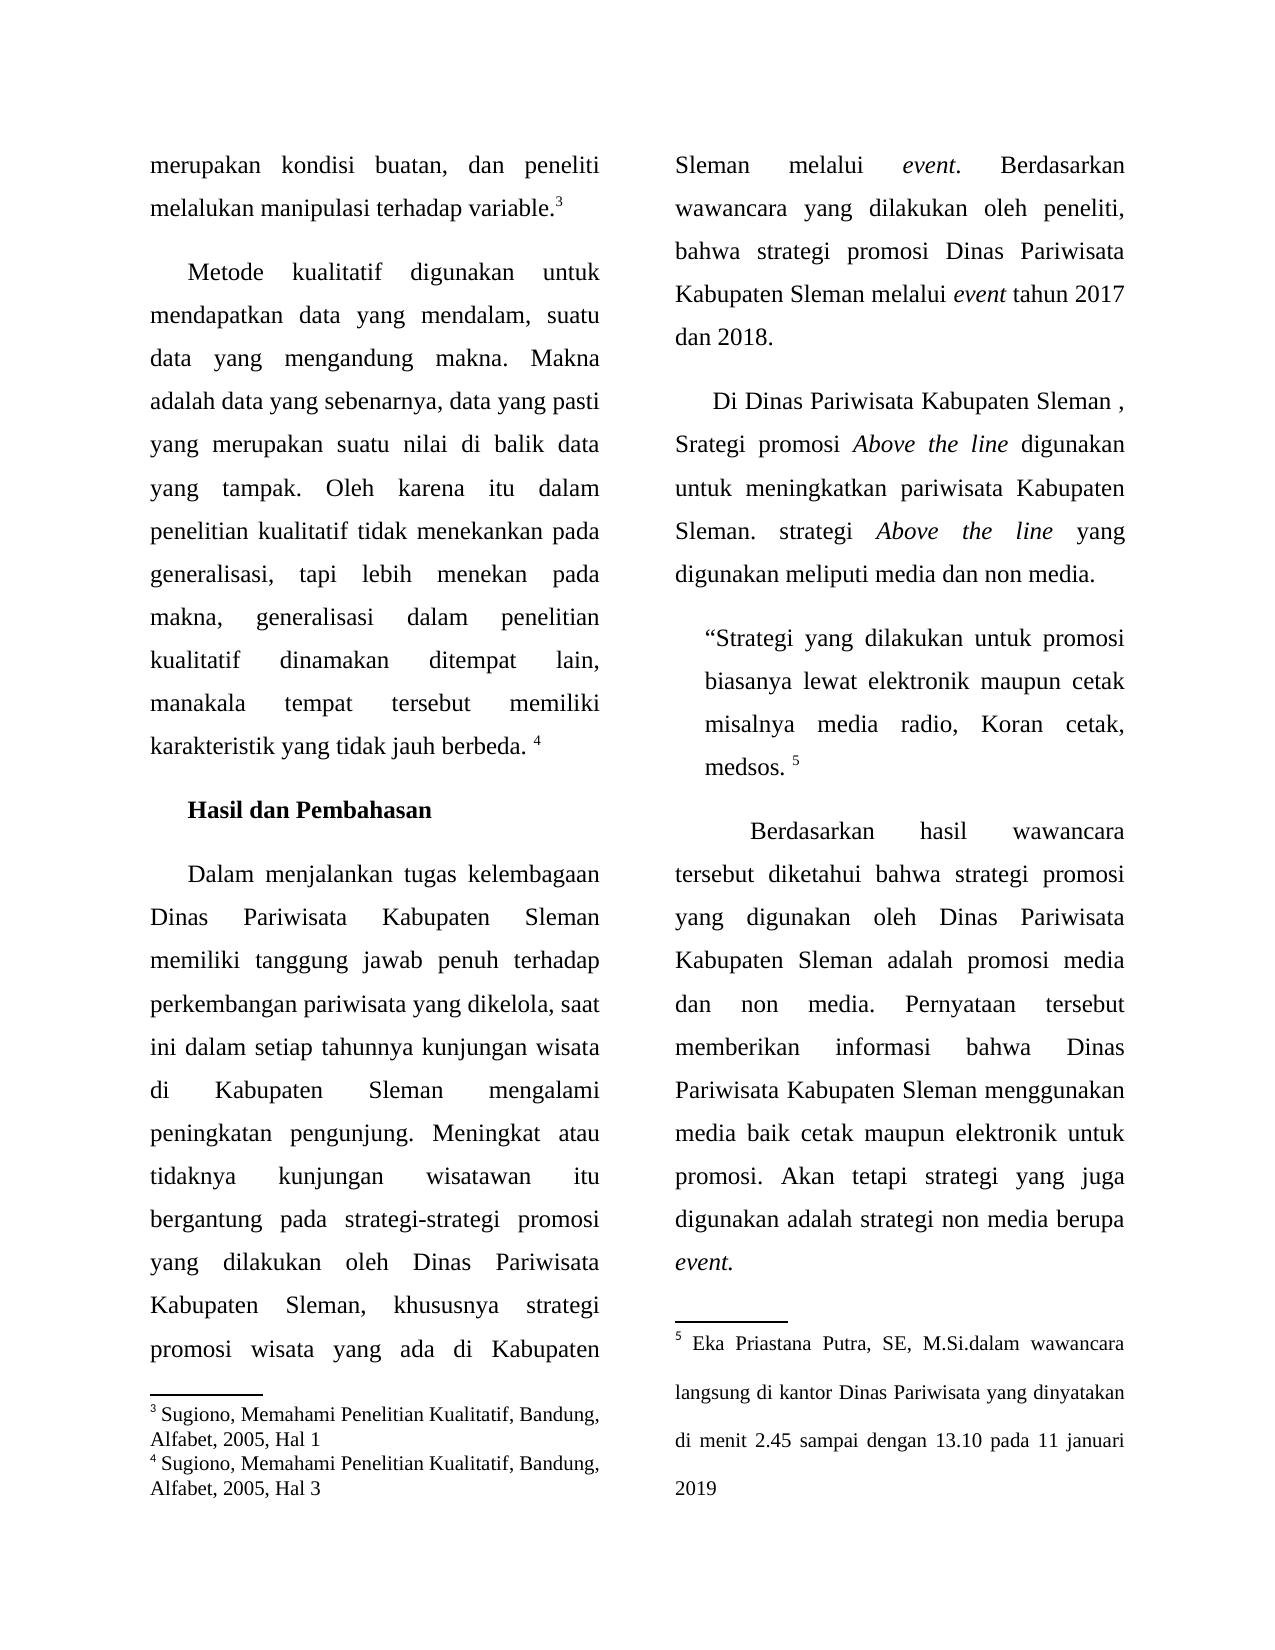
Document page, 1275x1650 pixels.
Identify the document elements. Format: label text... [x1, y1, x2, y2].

text Metode kualitatif digunakan untuk mendapatkan data yang mendalam, suatu data yang mengandung makna. Makna adalah data yang sebenarnya, data yang pasti yang merupakan suatu nilai di balik data yang tampak. Oleh karena itu dalam penelitian kualitatif tidak menekankan pada generalisasi, tapi lebih menekan pada makna, generalisasi dalam penelitian kualitatif dinamakan ditempat lain, manakala tempat tersebut memiliki karakteristik yang tidak jauh berbeda. [150, 257, 600, 760]
text “Strategi yang dilakukan untuk promosi biasanya lewat elektronik maupun cetak misalnya media radio, Koran cetak, medsos. [704, 623, 1125, 781]
text Dalam menjalankan tugas kelembagaan Dinas Pariwisata Kabupaten Sleman memiliki tanggung jawab penuh terhadap perkembangan pariwisata yang dikelola, saat ini dalam setiap tahunnya kunjungan wisata di Kabupaten Sleman mengalami peningkatan pengunjung. Meningkat atau tidaknya kunjungan wisatawan itu bergantung pada strategi-strategi promosi yang dilakukan oleh Dinas Pariwisata Kabupaten Sleman, khususnya strategi promosi wisata yang ada di Kabupaten Sleman melalui event. Berdasarkan wawancara yang dilakukan oleh peneliti, bahwa strategi promosi Dinas Pariwisata Kabupaten Sleman melalui event tahun 2017 dan 2018. [675, 150, 1125, 351]
text Di Dinas Pariwisata Kabupaten Sleman , Srategi promosi Above the line digunakan untuk meningkatkan pariwisata Kabupaten Sleman. strategi Above the line yang digunakan meliputi media dan non media. [675, 386, 1125, 588]
text Berdasarkan hasil wawancara tersebut diketahui bahwa strategi promosi yang digunakan oleh Dinas Pariwisata Kabupaten Sleman adalah promosi media dan non media. Pernyataan tersebut memberikan informasi bahwa Dinas Pariwisata Kabupaten Sleman menggunakan media baik cetak maupun elektronik untuk promosi. Akan tetapi strategi yang juga digunakan adalah strategi non media berupa event. [675, 816, 1125, 1276]
text Dalam menjalankan tugas kelembagaan Dinas Pariwisata Kabupaten Sleman memiliki tanggung jawab penuh terhadap perkembangan pariwisata yang dikelola, saat ini dalam setiap tahunnya kunjungan wisata di Kabupaten Sleman mengalami peningkatan pengunjung. Meningkat atau tidaknya kunjungan wisatawan itu bergantung pada strategi-strategi promosi yang dilakukan oleh Dinas Pariwisata Kabupaten Sleman, khususnya strategi promosi wisata yang ada di Kabupaten Sleman melalui event. Berdasarkan wawancara yang dilakukan oleh peneliti, bahwa strategi promosi Dinas Pariwisata Kabupaten Sleman melalui event tahun 2017 dan 2018. [150, 859, 600, 1362]
text Hasil dan Pembahasan [150, 795, 600, 824]
